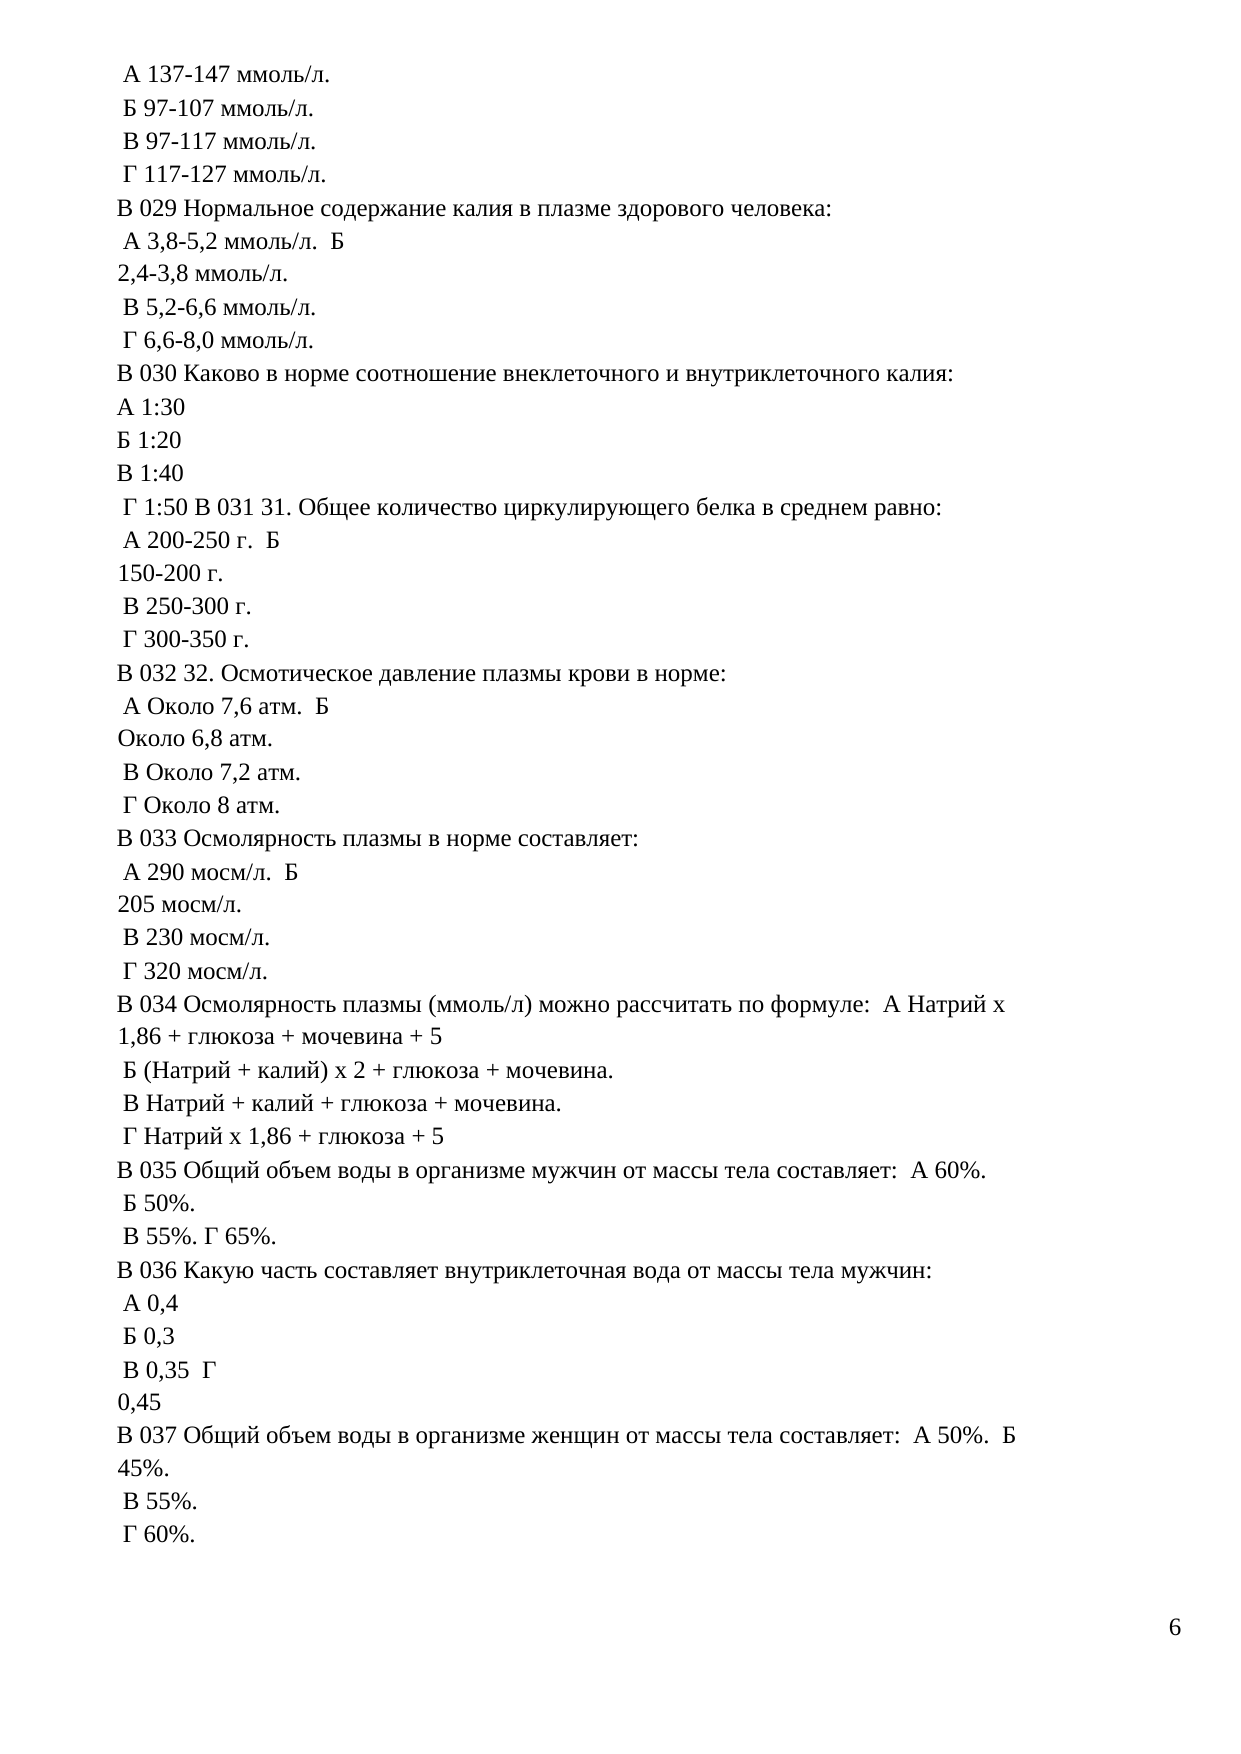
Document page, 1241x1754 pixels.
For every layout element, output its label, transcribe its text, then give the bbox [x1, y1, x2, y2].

text Г 300-350 г. [116, 624, 1059, 653]
text В 5,2-6,6 ммоль/л. [116, 292, 1059, 321]
text В 55%. Г 65%. [116, 1221, 1059, 1250]
text Г Около 8 атм. [116, 790, 1059, 819]
text В 97-117 ммоль/л. [116, 126, 1059, 155]
text В 037 Общий объем воды в организме женщин от массы тела составляет: А 50%. Б 45%. [116, 1421, 1033, 1482]
text В 035 Общий объем воды в организме мужчин от массы тела составляет: А 60%. [116, 1155, 1059, 1183]
text Б (Натрий + калий) х 2 + глюкоза + мочевина. [116, 1055, 1059, 1083]
text В Натрий + калий + глюкоза + мочевина. [116, 1088, 1059, 1117]
text Г 1:50 В 031 31. Общее количество циркулирующего белка в среднем равно: [116, 492, 991, 521]
text В 036 Какую часть составляет внутриклеточная вода от массы тела мужчин: [116, 1255, 1059, 1283]
text В 230 мосм/л. [116, 922, 1059, 951]
text А 3,8-5,2 ммоль/л. Б 2,4-3,8 ммоль/л. [116, 226, 377, 287]
text Г 320 мосм/л. [116, 956, 1059, 984]
text В 030 Каково в норме соотношение внеклеточного и внутриклеточного калия: [116, 358, 1059, 387]
text Б 0,3 [116, 1321, 1059, 1350]
text Г 60%. [116, 1519, 1059, 1548]
text В 55%. [116, 1486, 1059, 1515]
text А 290 мосм/л. Б 205 мосм/л. [116, 857, 323, 918]
text В Около 7,2 атм. [116, 757, 1059, 785]
text Г Натрий х 1,86 + глюкоза + 5 [116, 1121, 1059, 1150]
text Г 117-127 ммоль/л. [116, 159, 1059, 188]
text Б 50%. [116, 1188, 1059, 1217]
text В 032 32. Осмотическое давление плазмы крови в норме: [116, 658, 1059, 686]
text А 1:30 [116, 392, 1059, 421]
text Б 97-107 ммоль/л. [116, 93, 1059, 122]
text В 250-300 г. [116, 591, 1059, 620]
text В 0,35 Г 0,45 [116, 1355, 227, 1416]
text В 1:40 [116, 458, 1059, 487]
text А 0,4 [116, 1288, 1059, 1317]
text В 034 Осмолярность плазмы (ммоль/л) можно рассчитать по формуле: А Натрий х 1,86 + глюкоза + мочевина + 5 [116, 989, 1027, 1050]
text Г 6,6-8,0 ммоль/л. [116, 325, 1059, 354]
text Б 1:20 [116, 425, 1059, 454]
text А 200-250 г. Б 150-200 г. [116, 525, 302, 586]
text В 029 Нормальное содержание калия в плазме здорового человека: [116, 193, 1059, 222]
text А 137-147 ммоль/л. [116, 59, 1059, 88]
text В 033 Осмолярность плазмы в норме составляет: [116, 823, 1059, 852]
text А Около 7,6 атм. Б Около 6,8 атм. [116, 691, 359, 752]
